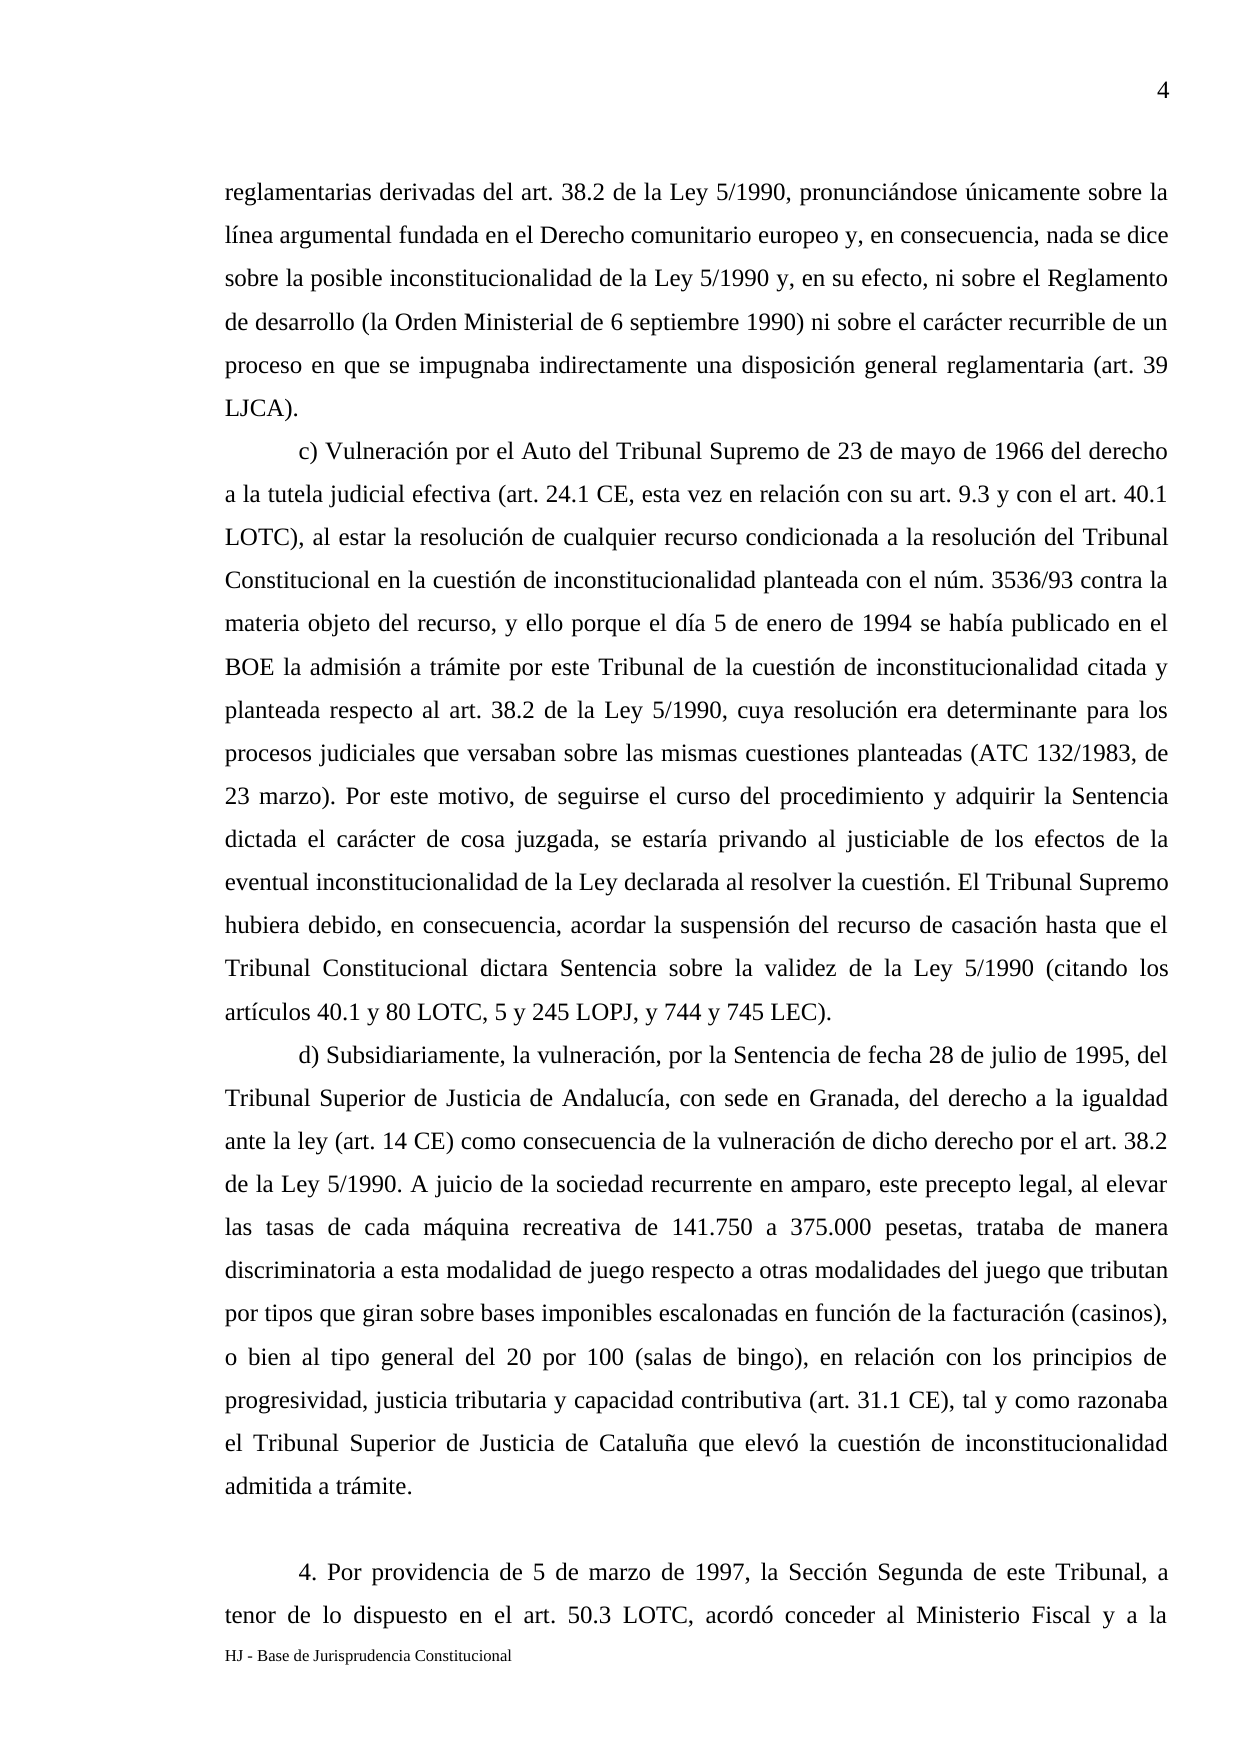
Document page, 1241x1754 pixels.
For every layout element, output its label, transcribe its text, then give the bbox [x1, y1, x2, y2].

text c) Vulneración por el Auto del Tribunal Supremo de 23 de mayo de 1966 del derecho a la tutela judicial efectiva (art. 24.1 CE, esta vez en relación con su art. 9.3 y con el art. 40.1 LOTC), al estar la resolución de cualquier recurso condicionada a la resolución del Tribunal Constitucional en la cuestión de inconstitucionalidad planteada con el núm. 3536/93 contra la materia objeto del recurso, y ello porque el día 5 de enero de 1994 se había publicado en el BOE la admisión a trámite por este Tribunal de la cuestión de inconstitucionalidad citada y planteada respecto al art. 38.2 de la Ley 5/1990, cuya resolución era determinante para los procesos judiciales que versaban sobre las mismas cuestiones planteadas (ATC 132/1983, de 23 marzo). Por este motivo, de seguirse el curso del procedimiento y adquirir la Sentencia dictada el carácter de cosa juzgada, se estaría privando al justiciable de los efectos de la eventual inconstitucionalidad de la Ley declarada al resolver la cuestión. El Tribunal Supremo hubiera debido, en consecuencia, acordar la suspensión del recurso de casación hasta que el Tribunal Constitucional dictara Sentencia sobre la validez de la Ley 5/1990 (citando los artículos 40.1 y 80 LOTC, 5 y 245 LOPJ, y 744 y 745 LEC). [224, 436, 1169, 1025]
text d) Subsidiariamente, la vulneración, por la Sentencia de fecha 28 de julio de 1995, del Tribunal Superior de Justicia de Andalucía, con sede en Granada, del derecho a la igualdad ante la ley (art. 14 CE) como consecuencia de la vulneración de dicho derecho por el art. 38.2 de la Ley 5/1990. A juicio de la sociedad recurrente en amparo, este precepto legal, al elevar las tasas de cada máquina recreativa de 141.750 a 375.000 pesetas, trataba de manera discriminatoria a esta modalidad de juego respecto a otras modalidades del juego que tributan por tipos que giran sobre bases imponibles escalonadas en función de la facturación (casinos), o bien al tipo general del 20 por 100 (salas de bingo), en relación con los principios de progresividad, justicia tributaria y capacidad contributiva (art. 31.1 CE), tal y como razonaba el Tribunal Superior de Justicia de Cataluña que elevó la cuestión de inconstitucionalidad admitida a trámite. [224, 1040, 1169, 1500]
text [224, 177, 1169, 422]
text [224, 1557, 1169, 1629]
